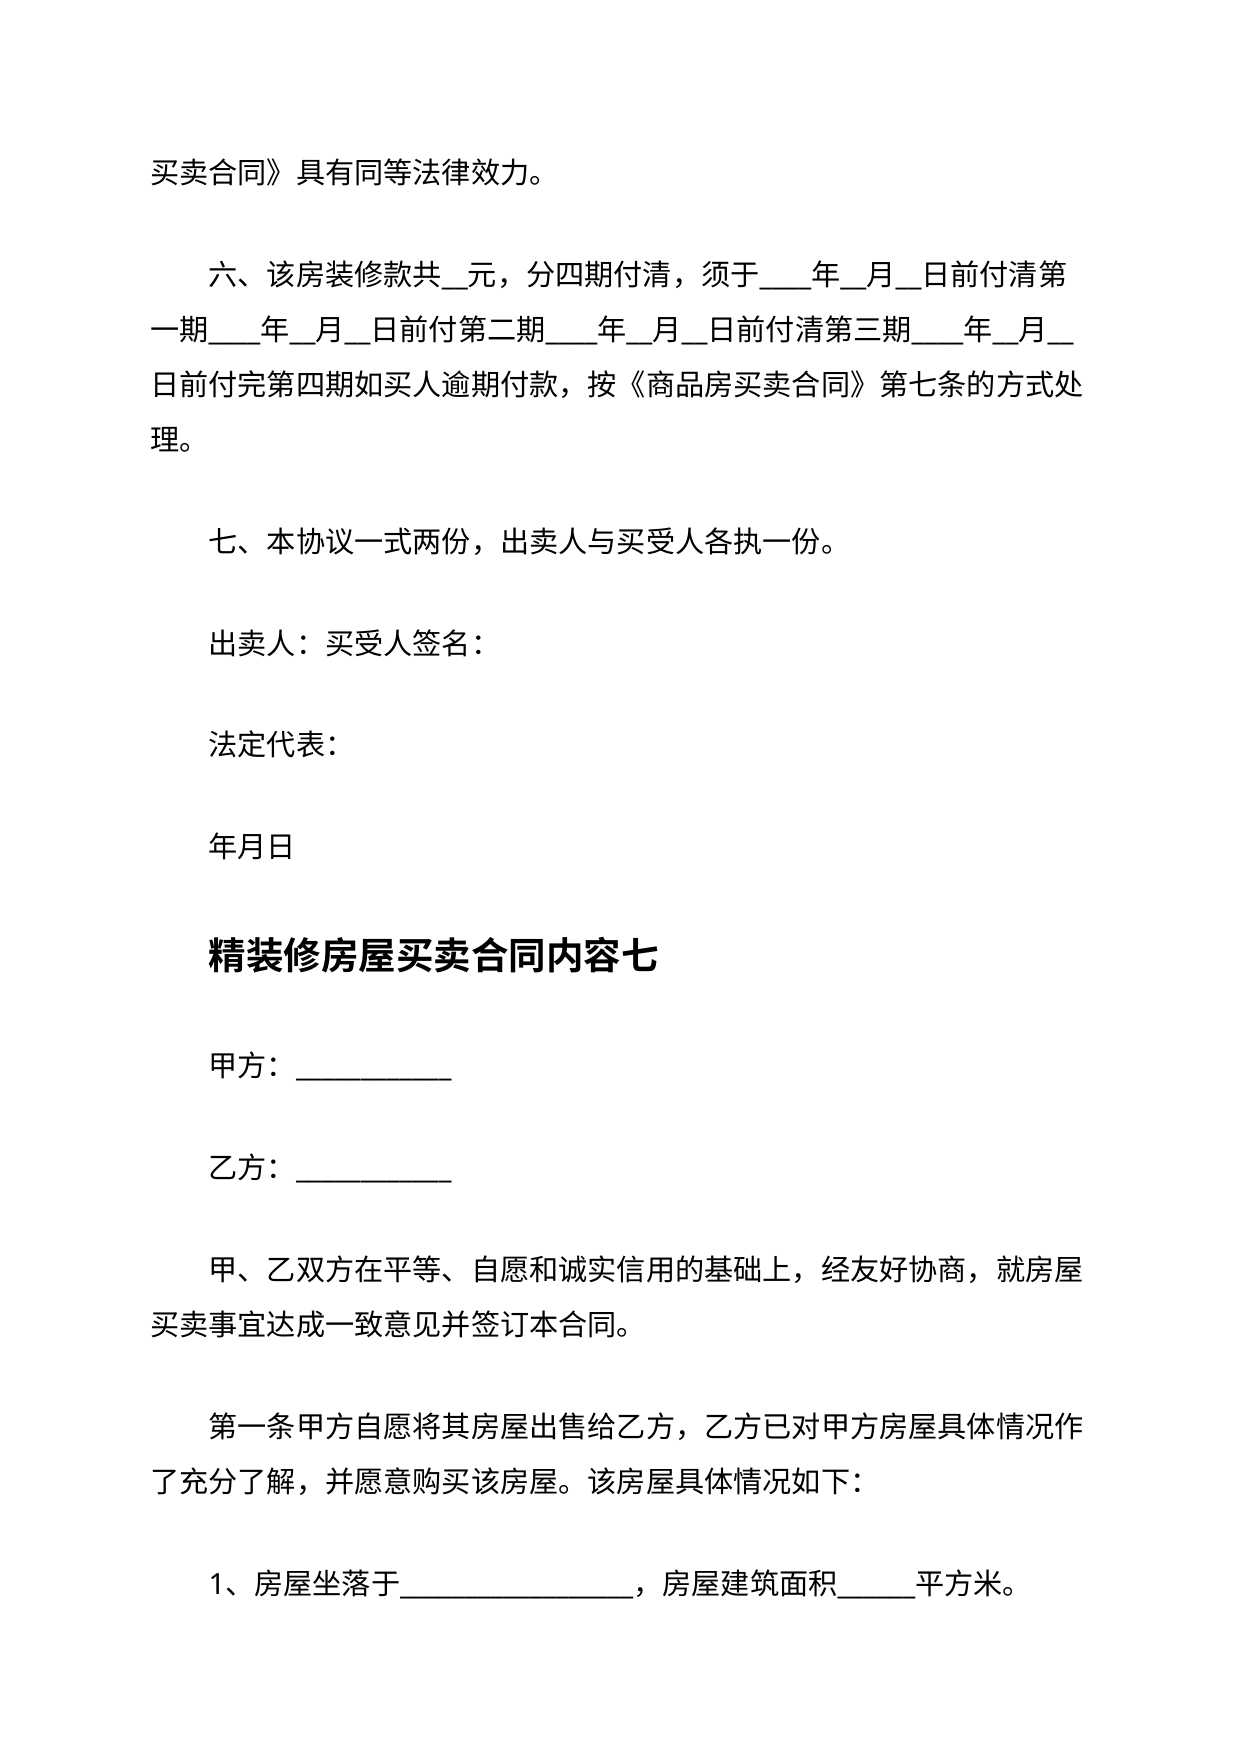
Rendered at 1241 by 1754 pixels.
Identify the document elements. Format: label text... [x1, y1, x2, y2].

text 甲方：____________ [150, 1043, 1090, 1085]
text 1、房屋坐落于__________________，房屋建筑面积______平方米。 [150, 1560, 1090, 1603]
text 年月日 [150, 824, 1090, 866]
text 六、该房装修款共__元，分四期付清，须于____年__月__日前付清第一期____年__月__日前付第二期____年__月__日前付清第三期____年__月__日前付完第四期如买人逾期付款，按《商品房买卖合同》第七条的方式处理。 [150, 252, 1090, 459]
text 七、本协议一式两份，出卖人与买受人各执一份。 [150, 518, 1090, 561]
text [150, 150, 1090, 192]
text 乙方：____________ [150, 1145, 1090, 1187]
text 精装修房屋买卖合同内容七 [150, 926, 1090, 980]
text 出卖人：买受人签名： [150, 620, 1090, 662]
text 第一条甲方自愿将其房屋出售给乙方，乙方已对甲方房屋具体情况作了充分了解，并愿意购买该房屋。该房屋具体情况如下： [150, 1403, 1090, 1501]
text 甲、乙双方在平等、自愿和诚实信用的基础上，经友好协商，就房屋买卖事宜达成一致意见并签订本合同。 [150, 1247, 1090, 1344]
text 法定代表： [150, 722, 1090, 764]
